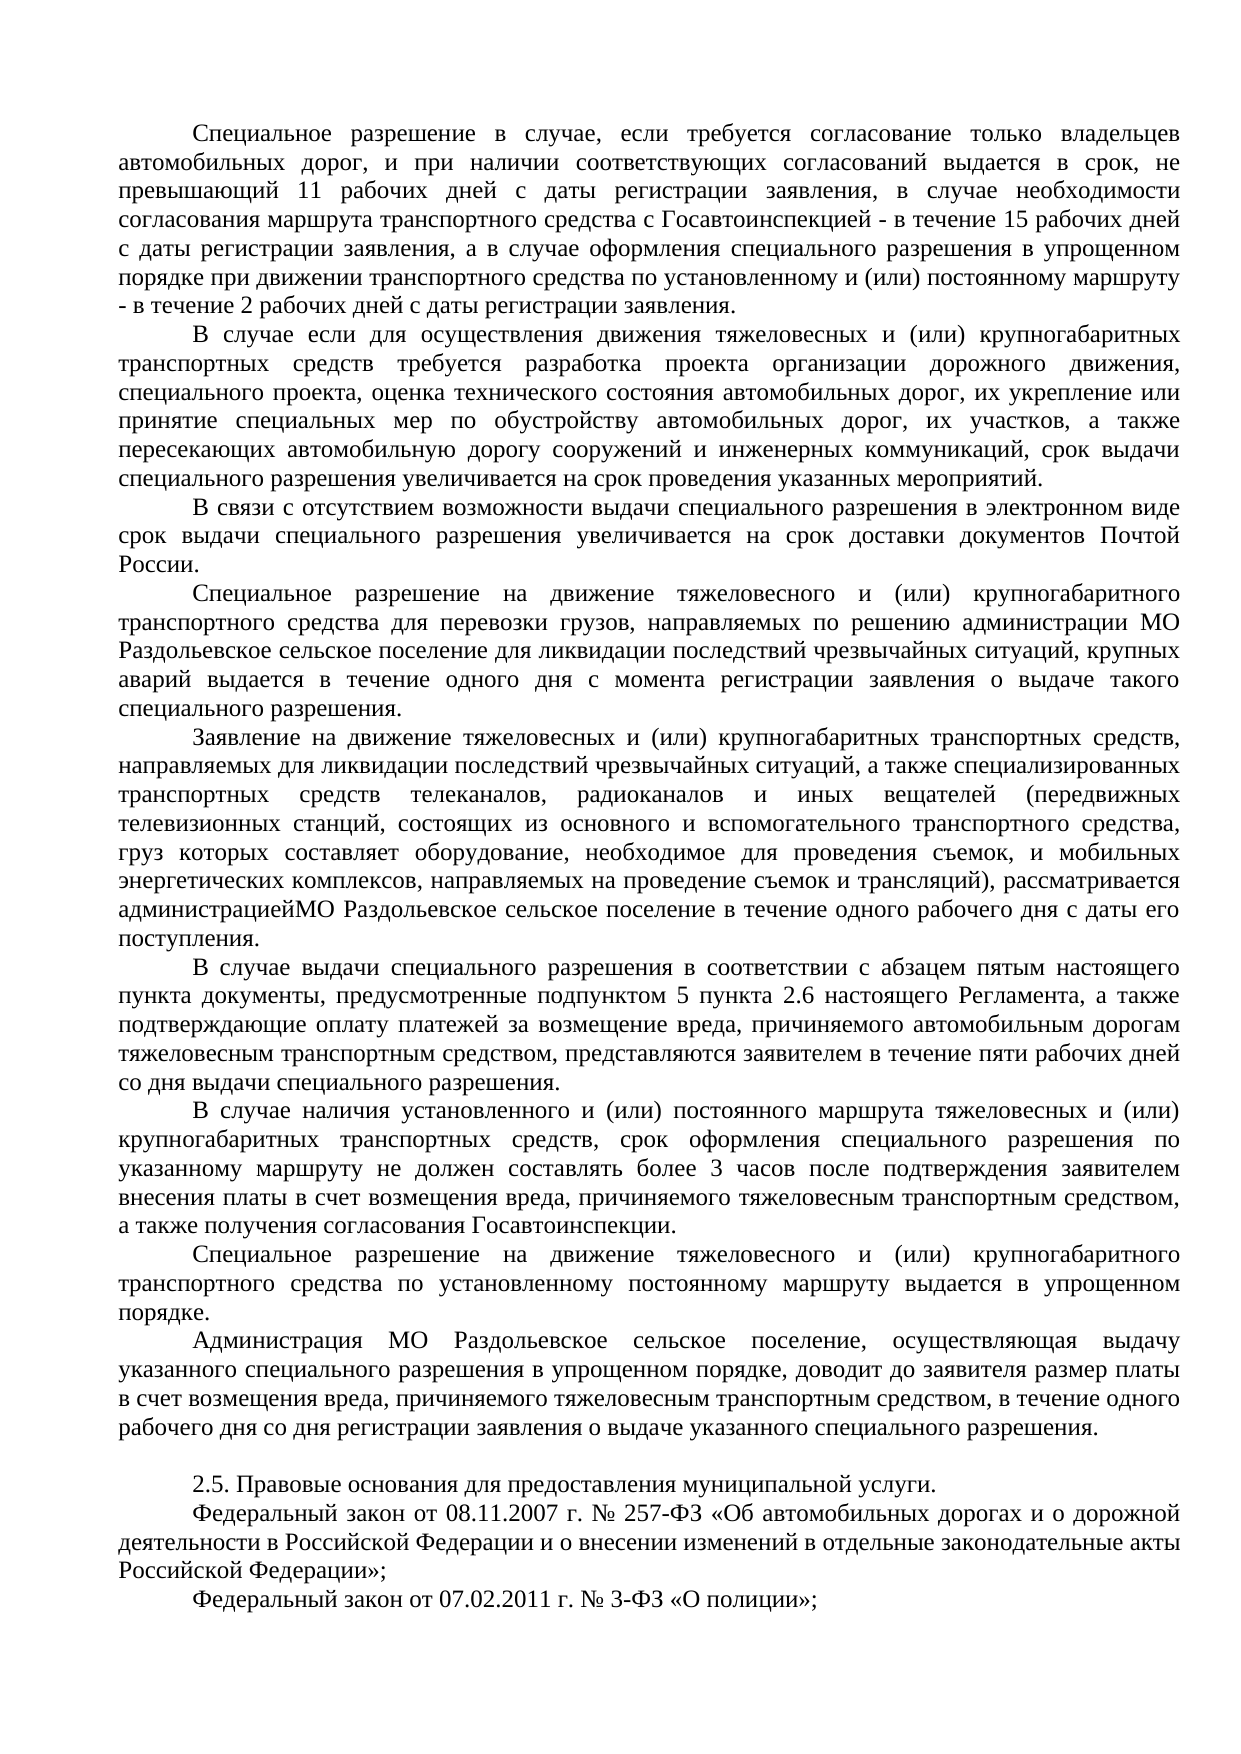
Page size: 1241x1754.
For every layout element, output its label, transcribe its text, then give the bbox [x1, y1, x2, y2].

text 2.5. Правовые основания для предоставления муниципальной услуги. [118, 1469, 1181, 1498]
text В случае выдачи специального разрешения в соответствии с абзацем пятым настоящего пункта документы, предусмотренные подпунктом 5 пункта 2.6 настоящего Регламента, а также подтверждающие оплату платежей за возмещение вреда, причиняемого автомобильным дорогам тяжеловесным транспортным средством, представляются заявителем в течение пяти рабочих дней со дня выдачи специального разрешения. [118, 952, 1181, 1096]
text В связи с отсутствием возможности выдачи специального разрешения в электронном виде срок выдачи специального разрешения увеличивается на срок доставки документов Почтой России. [118, 492, 1181, 578]
text Специальное разрешение на движение тяжеловесного и (или) крупногабаритного транспортного средства для перевозки грузов, направляемых по решению администрации МО Раздольевское сельское поселение для ликвидации последствий чрезвычайных ситуаций, крупных аварий выдается в течение одного дня с момента регистрации заявления о выдаче такого специального разрешения. [118, 578, 1181, 722]
text Специальное разрешение на движение тяжеловесного и (или) крупногабаритного транспортного средства по установленному постоянному маршруту выдается в упрощенном порядке. [118, 1239, 1181, 1326]
text Федеральный закон от 07.02.2011 г. № 3-ФЗ «О полиции»; [118, 1584, 1181, 1613]
text В случае наличия установленного и (или) постоянного маршрута тяжеловесных и (или) крупногабаритных транспортных средств, срок оформления специального разрешения по указанному маршруту не должен составлять более 3 часов после подтверждения заявителем внесения платы в счет возмещения вреда, причиняемого тяжеловесным транспортным средством, а также получения согласования Госавтоинспекции. [118, 1096, 1181, 1239]
text В случае если для осуществления движения тяжеловесных и (или) крупногабаритных транспортных средств требуется разработка проекта организации дорожного движения, специального проекта, оценка технического состояния автомобильных дорог, их укрепление или принятие специальных мер по обустройству автомобильных дорог, их участков, а также пересекающих автомобильную дорогу сооружений и инженерных коммуникаций, срок выдачи специального разрешения увеличивается на срок проведения указанных мероприятий. [118, 319, 1181, 492]
text Администрация МО Раздольевское сельское поселение, осуществляющая выдачу указанного специального разрешения в упрощенном порядке, доводит до заявителя размер платы в счет возмещения вреда, причиняемого тяжеловесным транспортным средством, в течение одного рабочего дня со дня регистрации заявления о выдаче указанного специального разрешения. [118, 1326, 1181, 1441]
text Заявление на движение тяжеловесных и (или) крупногабаритных транспортных средств, направляемых для ликвидации последствий чрезвычайных ситуаций, а также специализированных транспортных средств телеканалов, радиоканалов и иных вещателей (передвижных телевизионных станций, состоящих из основного и вспомогательного транспортного средства, груз которых составляет оборудование, необходимое для проведения съемок, и мобильных энергетических комплексов, направляемых на проведение съемок и трансляций), рассматривается администрациейМО Раздольевское сельское поселение в течение одного рабочего дня с даты его поступления. [118, 722, 1181, 952]
text Федеральный закон от 08.11.2007 г. № 257-ФЗ «Об автомобильных дорогах и о дорожной деятельности в Российской Федерации и о внесении изменений в отдельные законодательные акты Российской Федерации»; [118, 1498, 1181, 1584]
text Специальное разрешение в случае, если требуется согласование только владельцев автомобильных дорог, и при наличии соответствующих согласований выдается в срок, не превышающий 11 рабочих дней с даты регистрации заявления, в случае необходимости согласования маршрута транспортного средства с Госавтоинспекцией - в течение 15 рабочих дней с даты регистрации заявления, а в случае оформления специального разрешения в упрощенном порядке при движении транспортного средства по установленному и (или) постоянному маршруту - в течение 2 рабочих дней с даты регистрации заявления. [118, 118, 1181, 319]
